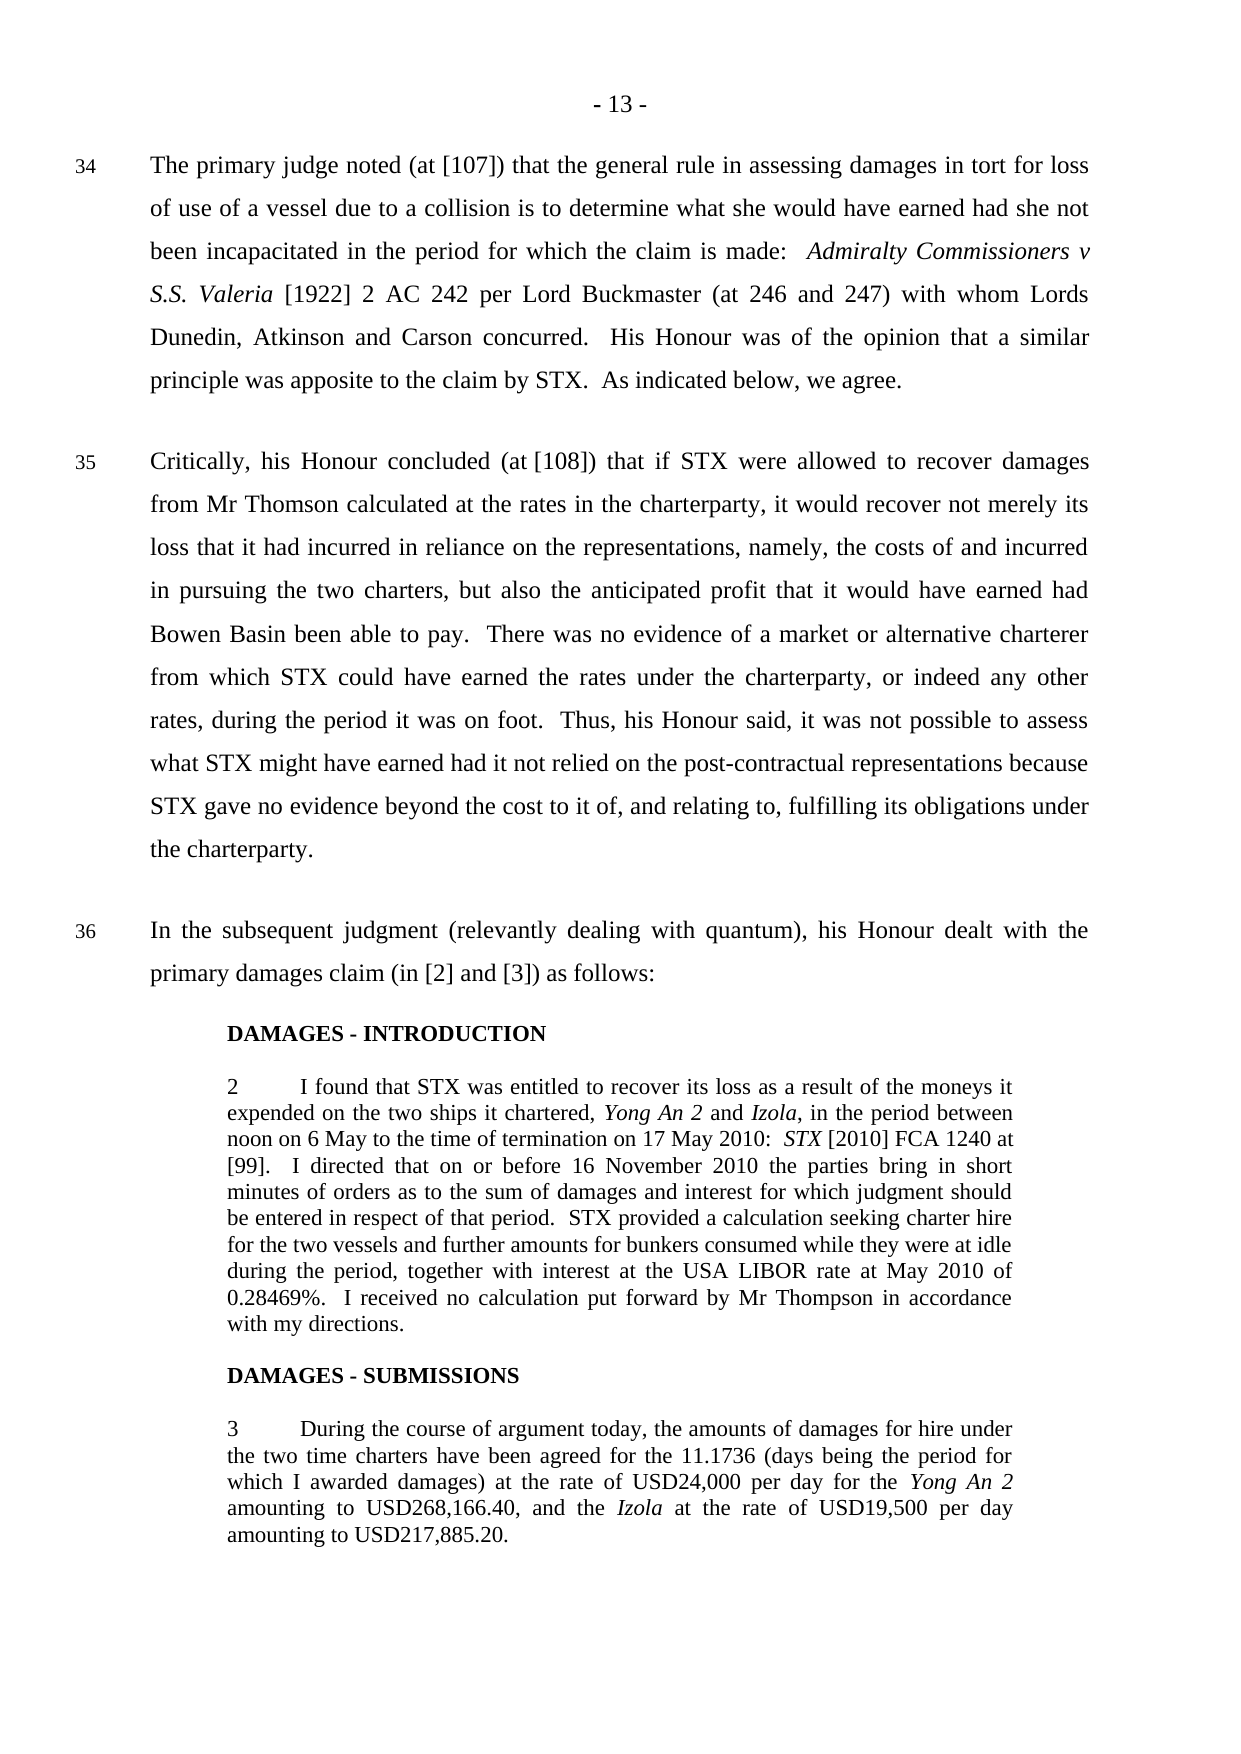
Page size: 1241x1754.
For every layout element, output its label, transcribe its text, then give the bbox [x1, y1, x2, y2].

text The primary judge noted (at [107]) that the general rule in assessing damages in tort for loss of use of a vessel due to a collision is to determine what she would have earned had she not been incapacitated in the period for which the claim is made: Admiralty Commissioners v S.S. Valeria [1922] 2 AC 242 per Lord Buckmaster (at 246 and 247) with whom Lords Dunedin, Atkinson and Carson concurred. His Honour was of the opinion that a similar principle was apposite to the claim by STX. As indicated below, we agree. [75, 150, 1090, 394]
text Critically, his Honour concluded (at [108]) that if STX were allowed to recover damages from Mr Thomson calculated at the rates in the charterparty, it would recover not merely its loss that it had incurred in reliance on the representations, namely, the costs of and incurred in pursuing the two charters, but also the anticipated profit that it would have earned had Bowen Basin been able to pay. There was no evidence of a market or alternative charterer from which STX could have earned the rates under the charterparty, or indeed any other rates, during the period it was on foot. Thus, his Honour said, it was not possible to assess what STX might have earned had it not relied on the post-contractual representations because STX gave no evidence beyond the cost to it of, and relating to, fulfilling its obligations under the charterparty. [75, 446, 1090, 863]
text In the subsequent judgment (relevantly dealing with quantum), his Honour dealt with the primary damages claim (in [2] and [3]) as follows: [75, 915, 1090, 987]
text 3 During the course of argument today, the amounts of damages for hire under the two time charters have been agreed for the 11.1736 (days being the period for which I awarded damages) at the rate of USD24,000 per day for the Yong An 2 amounting to USD268,166.40, and the Izola at the rate of USD19,500 per day amounting to USD217,885.20. [227, 1415, 1013, 1547]
text DAMAGES - INTRODUCTION [227, 1020, 1013, 1046]
text 2 I found that STX was entitled to recover its loss as a result of the moneys it expended on the two ships it chartered, Yong An 2 and Izola, in the period between noon on 6 May to the time of termination on 17 May 2010: STX [2010] FCA 1240 at [99]. I directed that on or before 16 November 2010 the parties bring in short minutes of orders as to the sum of damages and interest for which judgment should be entered in respect of that period. STX provided a calculation seeking charter hire for the two vessels and further amounts for bunkers consumed while they were at idle during the period, together with interest at the USA LIBOR rate at May 2010 of 0.28469%. I received no calculation put forward by Mr Thompson in accordance with my directions. [227, 1073, 1013, 1336]
text DAMAGES - SUBMISSIONS [227, 1363, 1013, 1389]
